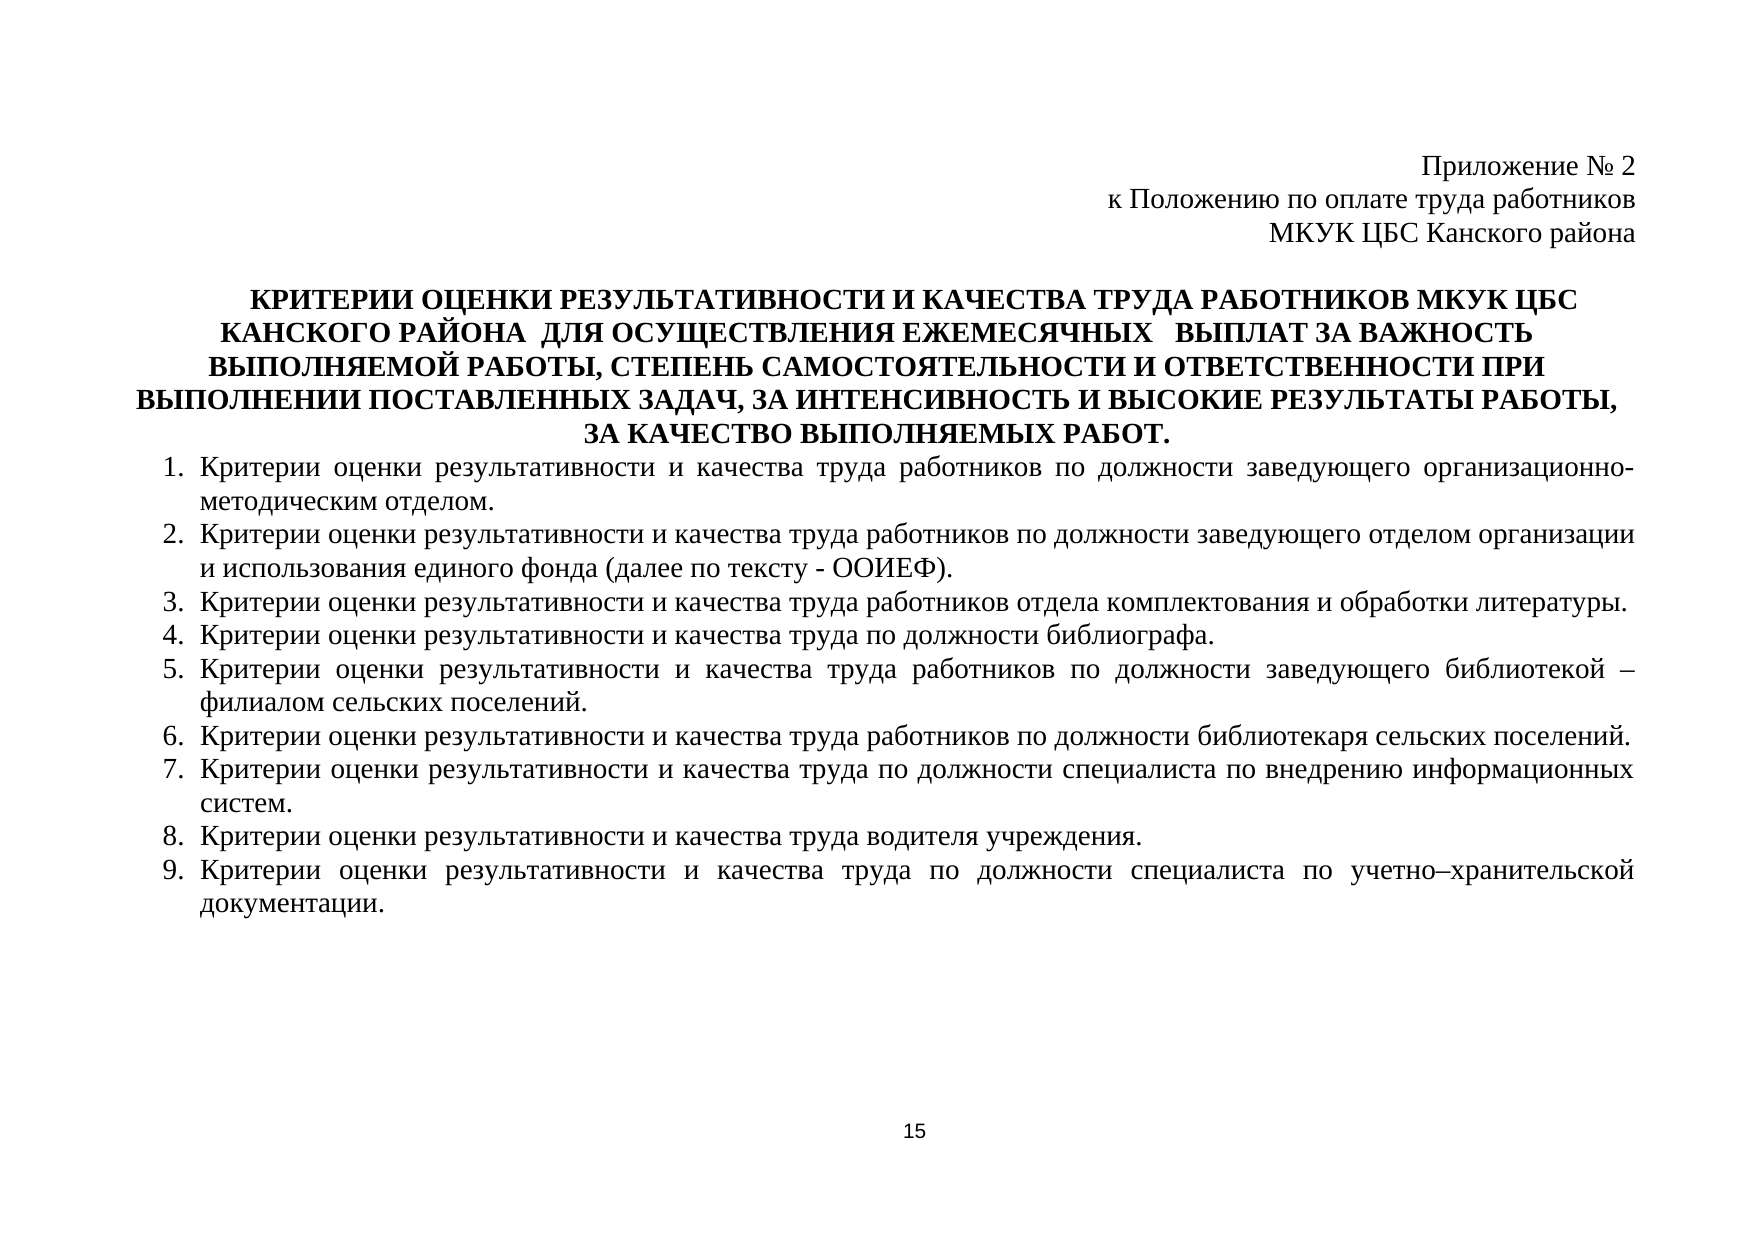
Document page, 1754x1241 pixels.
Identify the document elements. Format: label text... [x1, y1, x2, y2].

list Критерии оценки результативности и качества труда по должности библиографа. [162, 617, 1636, 651]
list Критерии оценки результативности и качества труда водителя учреждения. [162, 818, 1636, 852]
list Критерии оценки результативности и качества труда по должности специалиста по внедрению информационных систем. [162, 751, 1636, 818]
text Приложение № 2 [118, 148, 1636, 181]
text КРИТЕРИИ ОЦЕНКИ РЕЗУЛЬТАТИВНОСТИ И КАЧЕСТВА ТРУДА РАБОТНИКОВ МКУК ЦБС КАНСКОГО РАЙОНА ДЛЯ ОСУЩЕСТВЛЕНИЯ ЕЖЕМЕСЯЧНЫХ ВЫПЛАТ ЗА ВАЖНОСТЬ ВЫПОЛНЯЕМОЙ РАБОТЫ, СТЕПЕНЬ САМОСТОЯТЕЛЬНОСТИ И ОТВЕТСТВЕННОСТИ ПРИ ВЫПОЛНЕНИИ ПОСТАВЛЕННЫХ ЗАДАЧ, ЗА ИНТЕНСИВНОСТЬ И ВЫСОКИЕ РЕЗУЛЬТАТЫ РАБОТЫ, ЗА КАЧЕСТВО ВЫПОЛНЯЕМЫХ РАБОТ. [118, 282, 1636, 449]
list Критерии оценки результативности и качества труда работников отдела комплектования и обработки литературы. [162, 584, 1636, 617]
list Критерии оценки результативности и качества труда работников по должности заведующего отделом организации и использования единого фонда (далее по тексту - ООИЕФ). [162, 517, 1636, 584]
list Критерии оценки результативности и качества труда работников по должности заведующего организационно-методическим отделом. [162, 449, 1636, 517]
list Критерии оценки результативности и качества труда по должности специалиста по учетно–хранительской документации. [162, 852, 1636, 919]
text к Положению по оплате труда работников [118, 181, 1636, 215]
list Критерии оценки результативности и качества труда работников по должности заведующего библиотекой – филиалом сельских поселений. [162, 651, 1636, 718]
list Критерии оценки результативности и качества труда работников по должности библиотекаря сельских поселений. [162, 718, 1636, 751]
text МКУК ЦБС Канского района [118, 215, 1636, 248]
